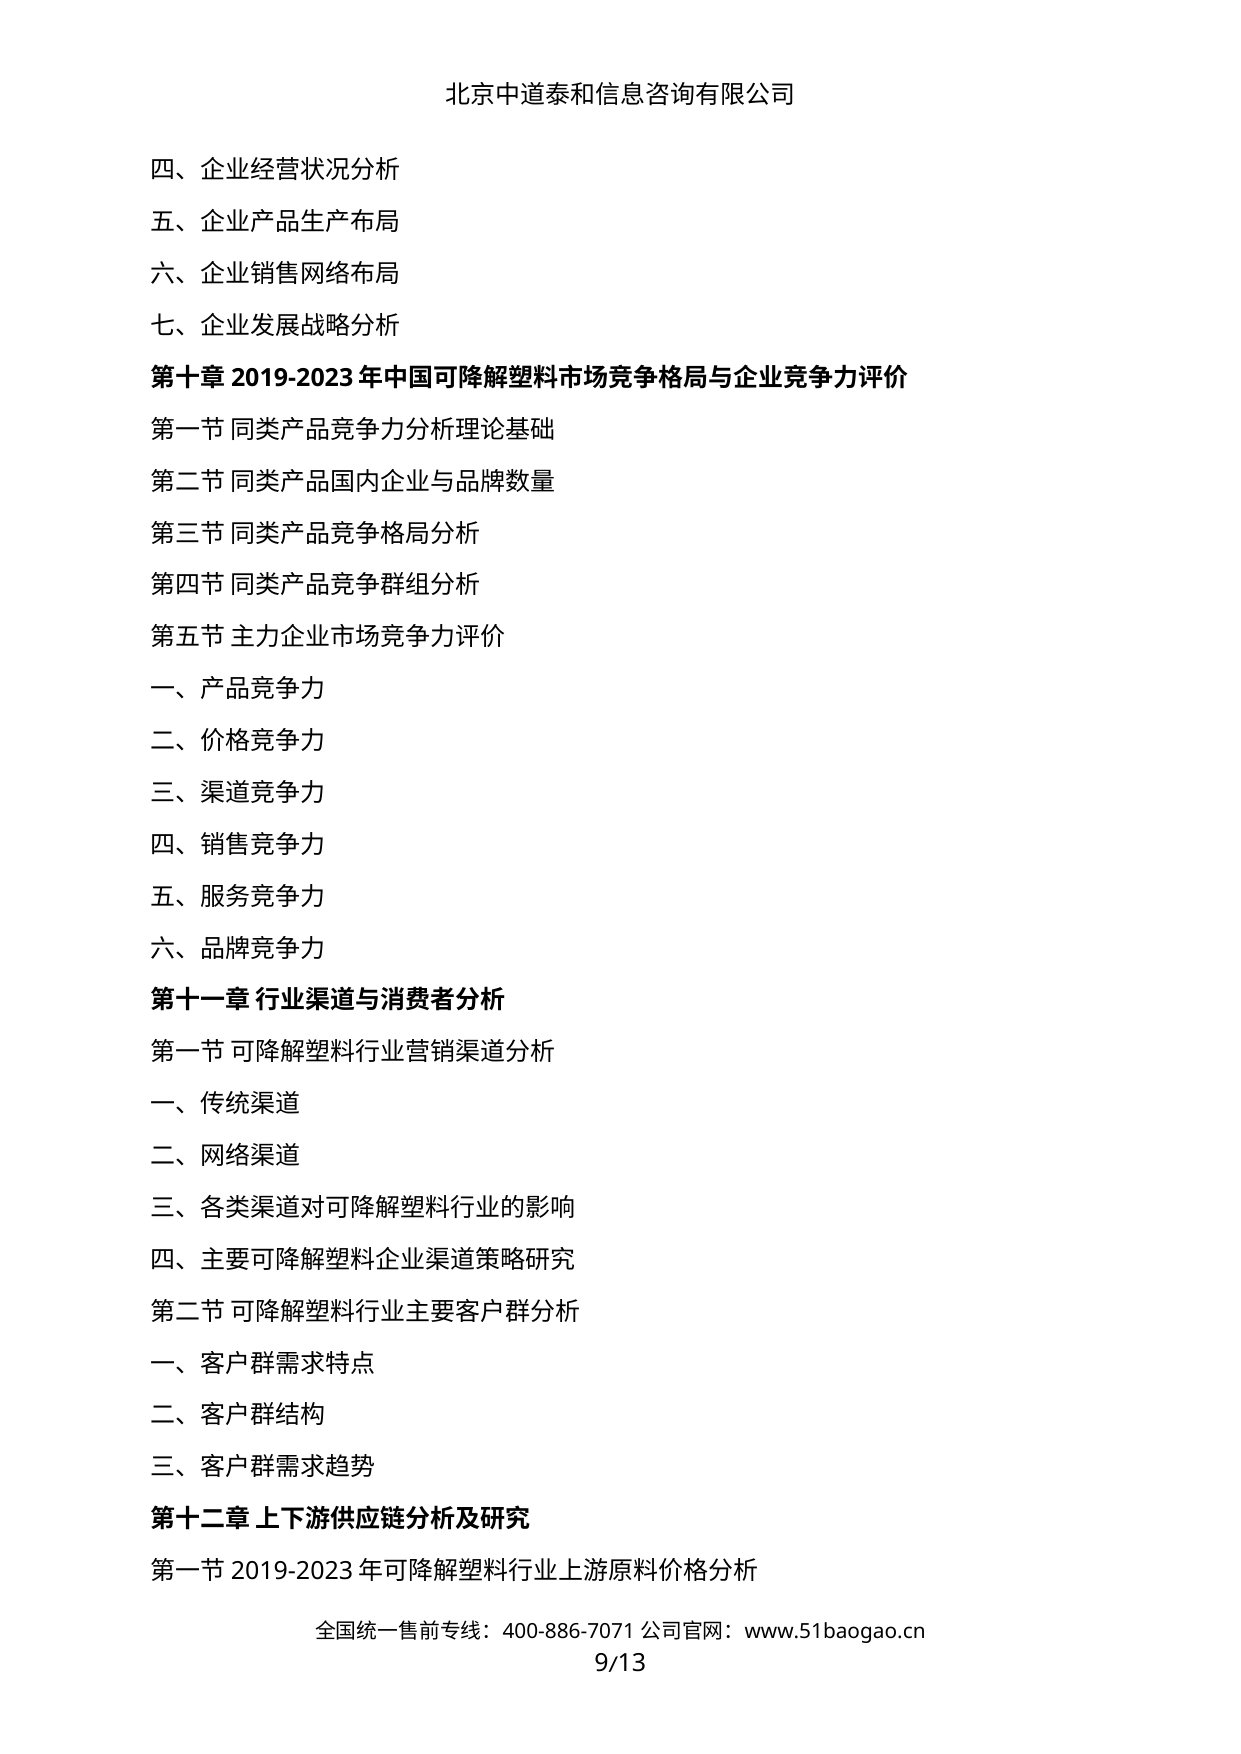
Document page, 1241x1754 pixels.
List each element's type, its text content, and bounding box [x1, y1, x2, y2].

text 第十章 2019-2023年中国可降解塑料市场竞争格局与企业竞争力评价 [150, 357, 1090, 394]
text 六、品牌竞争力 [150, 928, 1090, 964]
text 三、各类渠道对可降解塑料行业的影响 [150, 1187, 1090, 1224]
text 第一节 同类产品竞争力分析理论基础 [150, 409, 1090, 446]
text 第十一章 行业渠道与消费者分析 [150, 980, 1090, 1016]
text 四、主要可降解塑料企业渠道策略研究 [150, 1239, 1090, 1276]
text 一、客户群需求特点 [150, 1343, 1090, 1379]
text 六、企业销售网络布局 [150, 254, 1090, 290]
text 第十二章 上下游供应链分析及研究 [150, 1499, 1090, 1535]
text 第四节 同类产品竞争群组分析 [150, 565, 1090, 601]
text 第一节 可降解塑料行业营销渠道分析 [150, 1032, 1090, 1068]
text 第二节 同类产品国内企业与品牌数量 [150, 461, 1090, 497]
text 第五节 主力企业市场竞争力评价 [150, 617, 1090, 653]
text 一、传统渠道 [150, 1084, 1090, 1120]
text 三、客户群需求趋势 [150, 1447, 1090, 1483]
text 一、产品竞争力 [150, 669, 1090, 705]
text 第一节 2019-2023年可降解塑料行业上游原料价格分析 [150, 1551, 1090, 1587]
text 五、企业产品生产布局 [150, 202, 1090, 238]
text 四、企业经营状况分析 [150, 150, 1090, 186]
text 七、企业发展战略分析 [150, 306, 1090, 342]
text 第二节 可降解塑料行业主要客户群分析 [150, 1291, 1090, 1327]
text 二、价格竞争力 [150, 721, 1090, 757]
text 二、网络渠道 [150, 1136, 1090, 1172]
text 三、渠道竞争力 [150, 772, 1090, 809]
text 第三节 同类产品竞争格局分析 [150, 513, 1090, 549]
text 四、销售竞争力 [150, 824, 1090, 861]
text 五、服务竞争力 [150, 876, 1090, 912]
text 二、客户群结构 [150, 1395, 1090, 1431]
